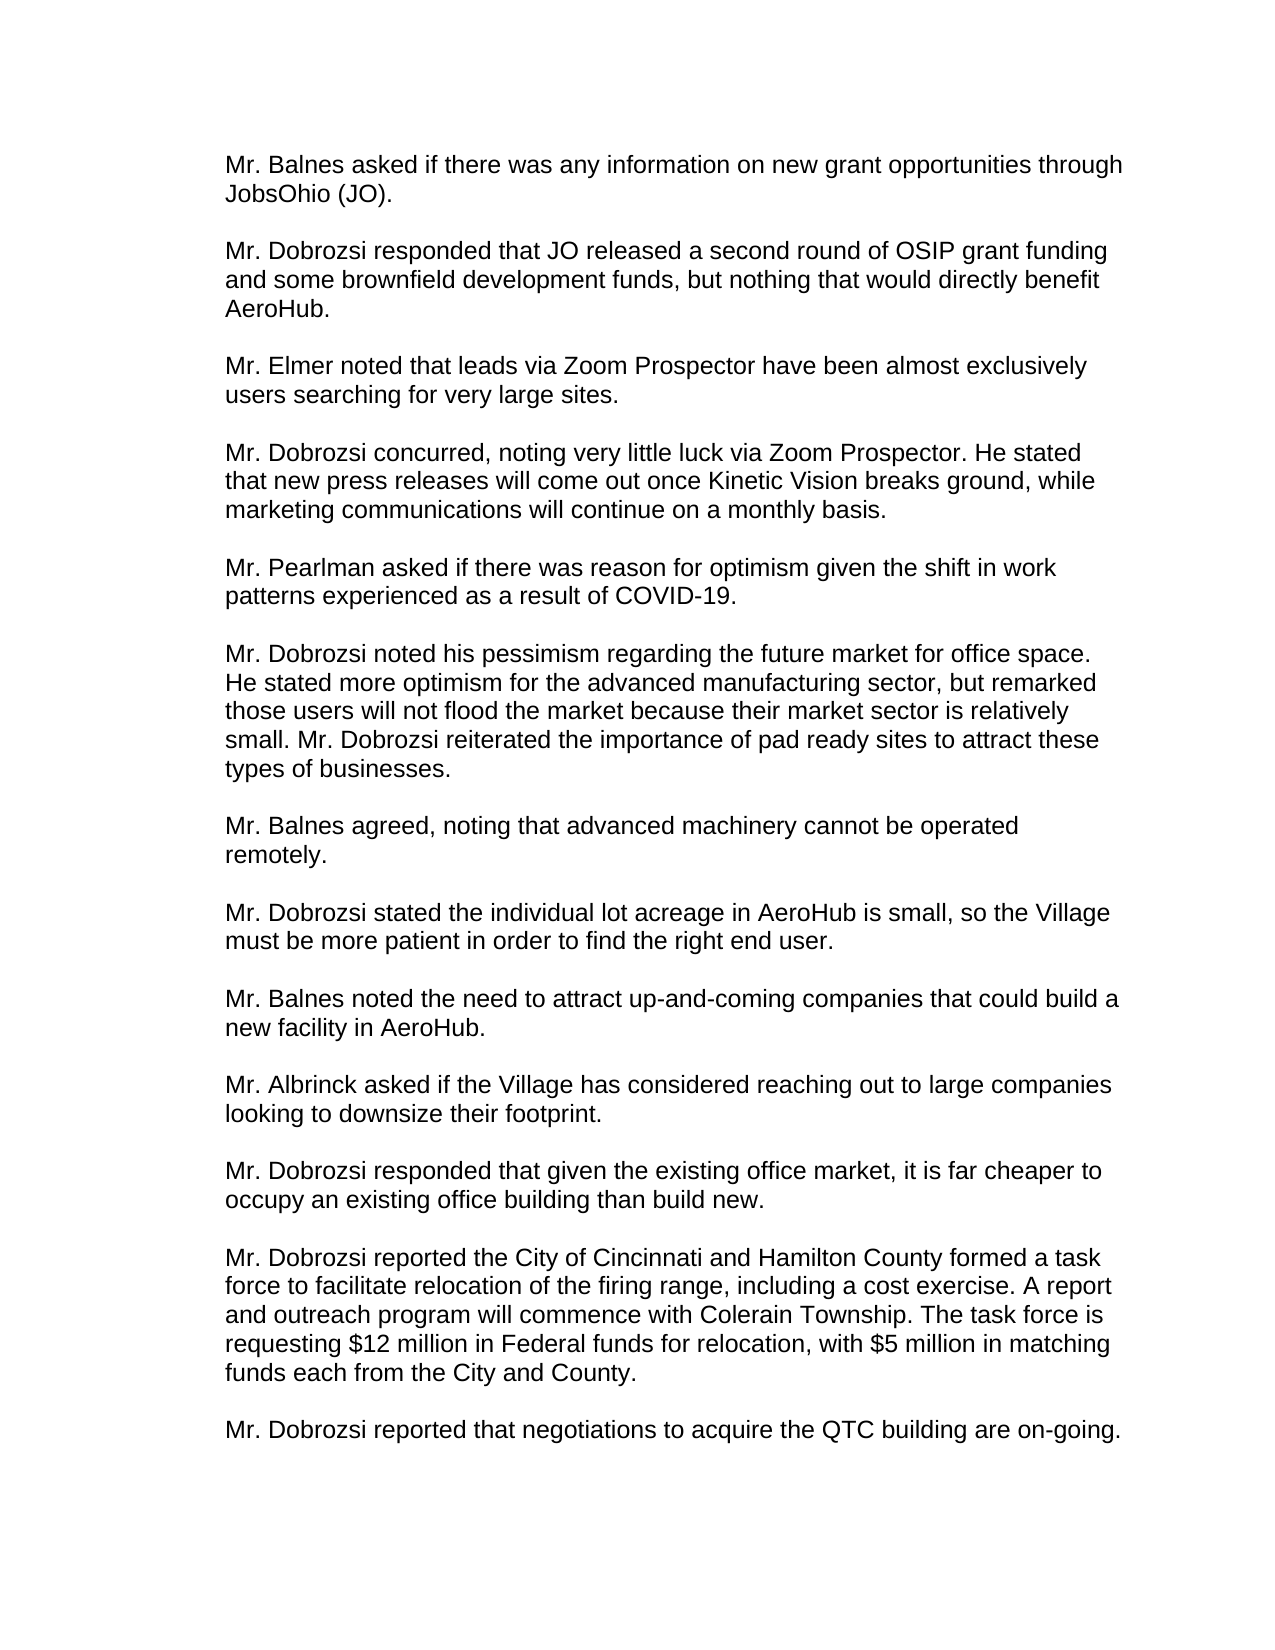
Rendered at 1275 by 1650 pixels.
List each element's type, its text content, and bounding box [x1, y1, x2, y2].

text Mr. Dobrozsi responded that JO released a second round of OSIP grant funding and some brownfield development funds, but nothing that would directly benefit AeroHub. [225, 236, 1125, 322]
text Mr. Balnes asked if there was any information on new grant opportunities through JobsOhio (JO). [225, 150, 1125, 207]
text Mr. Albrinck asked if the Village has considered reaching out to large companies looking to downsize their footprint. [225, 1070, 1125, 1127]
text Mr. Dobrozsi reported the City of Cincinnati and Hamilton County formed a task force to facilitate relocation of the firing range, including a cost exercise. A report and outreach program will commence with Colerain Township. The task force is requesting $12 million in Federal funds for relocation, with $5 million in matching funds each from the City and County. [225, 1242, 1125, 1386]
text Mr. Pearlman asked if there was reason for optimism given the shift in work patterns experienced as a result of COVID-19. [225, 552, 1125, 610]
text Mr. Dobrozsi noted his pessimism regarding the future market for office space. He stated more optimism for the advanced manufacturing sector, but remarked those users will not flood the market because their market sector is relatively small. Mr. Dobrozsi reiterated the importance of pad ready sites to attract these types of businesses. [225, 639, 1125, 782]
text Mr. Balnes agreed, noting that advanced machinery cannot be operated remotely. [225, 811, 1125, 869]
text Mr. Dobrozsi responded that given the existing office market, it is far cheaper to occupy an existing office building than build new. [225, 1156, 1125, 1214]
text Mr. Elmer noted that leads via Zoom Prospector have been almost exclusively users searching for very large sites. [225, 351, 1125, 409]
text Mr. Dobrozsi stated the individual lot acreage in AeroHub is small, so the Village must be more patient in order to find the right end user. [225, 897, 1125, 955]
text Mr. Balnes noted the need to attract up-and-coming companies that could build a new facility in AeroHub. [225, 984, 1125, 1041]
text Mr. Dobrozsi concurred, noting very little luck via Zoom Prospector. He stated that new press releases will come out once Kinetic Vision breaks ground, while marketing communications will continue on a monthly basis. [225, 437, 1125, 524]
text Mr. Dobrozsi reported that negotiations to acquire the QTC building are on-going. [225, 1415, 1125, 1444]
